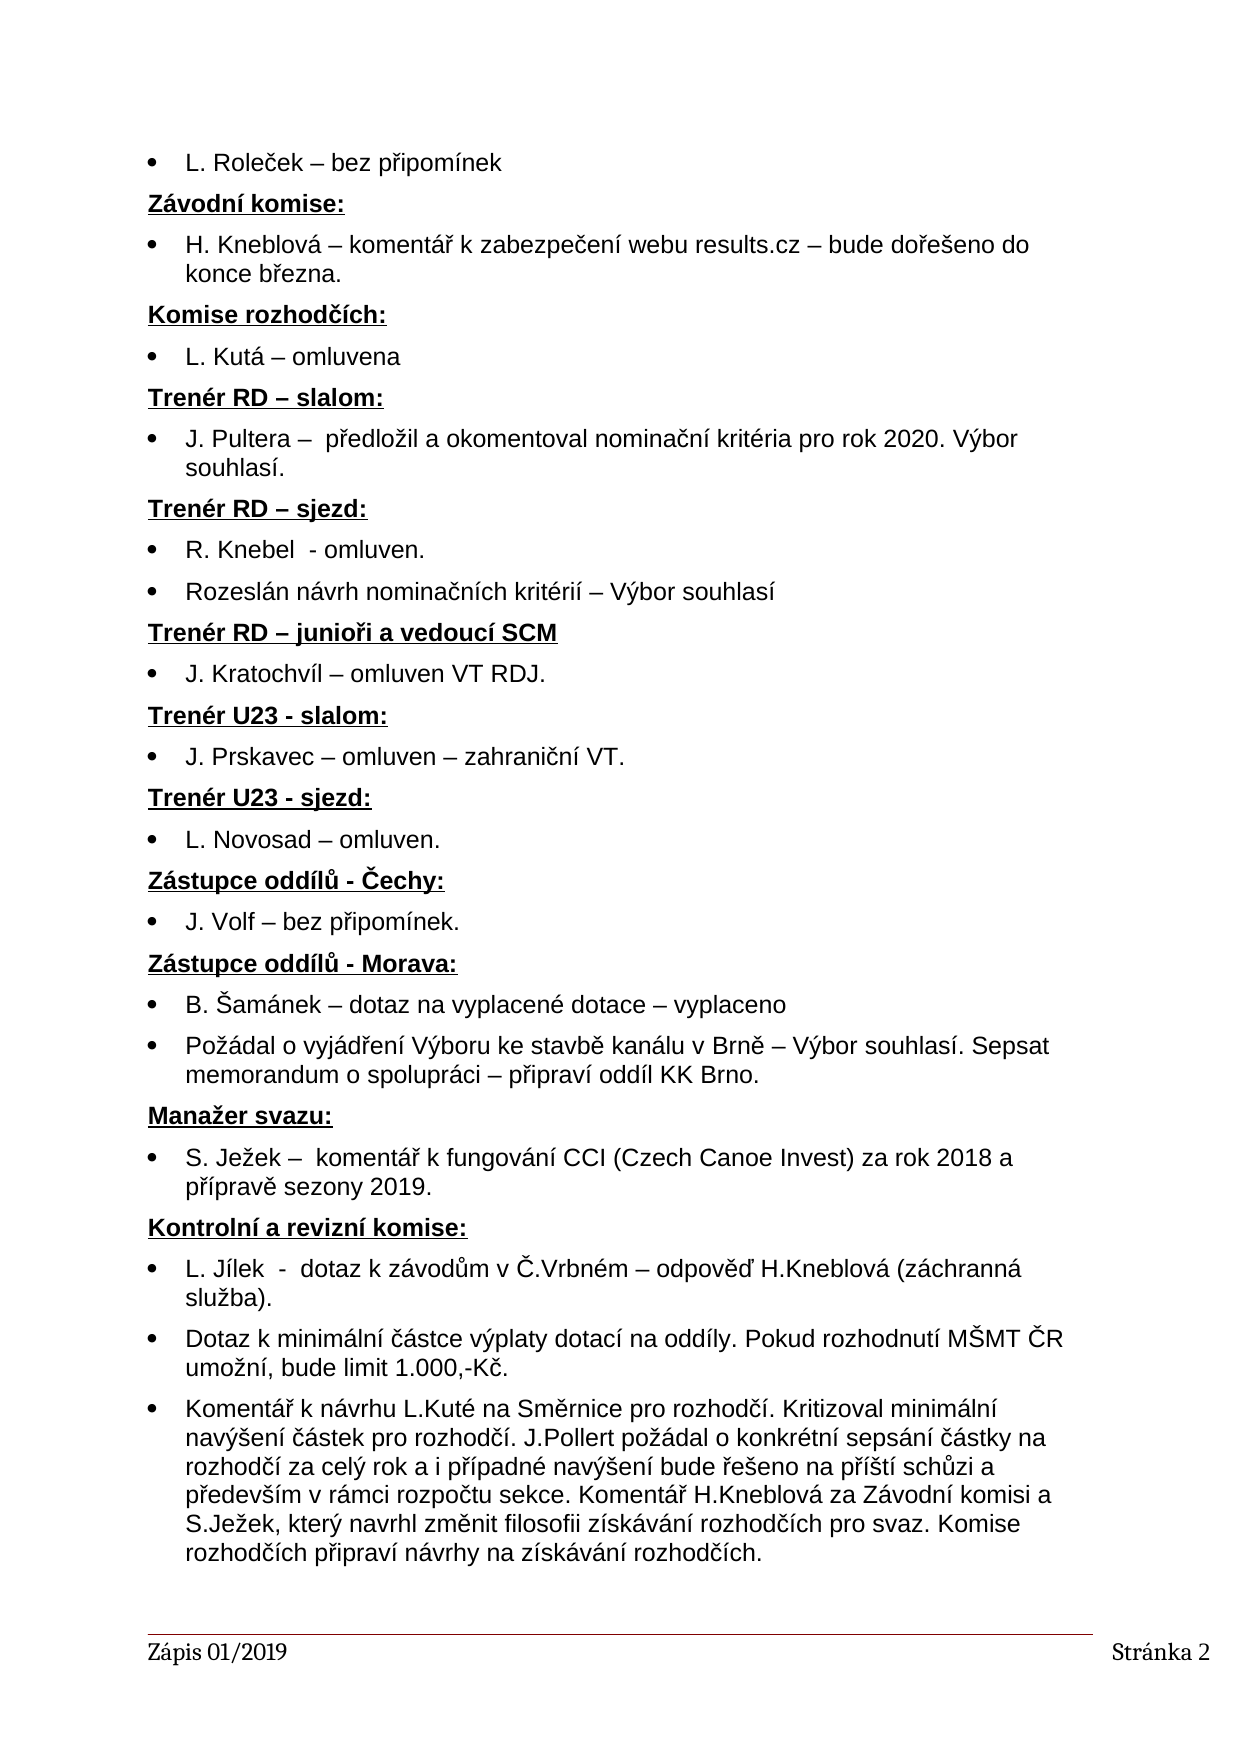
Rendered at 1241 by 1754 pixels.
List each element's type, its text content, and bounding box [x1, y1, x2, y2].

list H. Kneblová – komentář k zabezpečení webu results.cz – bude dořešeno do konce března. [148, 230, 1093, 288]
text Trenér U23 - sjezd: [148, 783, 1093, 812]
list L. Novosad – omluven. [148, 825, 1093, 853]
text Trenér RD – slalom: [148, 383, 1093, 412]
text Zástupce oddílů - Čechy: [148, 866, 1093, 895]
text Závodní komise: [148, 189, 1093, 218]
list L. Roleček – bez připomínek [148, 148, 1093, 176]
list L. Jílek - dotaz k závodům v Č.Vrbném – odpověď H.Kneblová (záchranná služba). [148, 1254, 1093, 1312]
text Manažer svazu: [148, 1101, 1093, 1130]
text Kontrolní a revizní komise: [148, 1213, 1093, 1241]
list J. Volf – bez připomínek. [148, 907, 1093, 936]
list L. Kutá – omluvena [148, 342, 1093, 370]
list S. Ježek – komentář k fungování CCI (Czech Canoe Invest) za rok 2018 a přípravě sezony 2019. [148, 1143, 1093, 1200]
list J. Kratochvíl – omluven VT RDJ. [148, 659, 1093, 688]
text Trenér U23 - slalom: [148, 701, 1093, 729]
text Zástupce oddílů - Morava: [148, 949, 1093, 977]
list Komentář k návrhu L.Kuté na Směrnice pro rozhodčí. Kritizoval minimální navýšení částek pro rozhodčí. J.Pollert požádal o konkrétní sepsání částky na rozhodčí za celý rok a i případné navýšení bude řešeno na příští schůzi a především v rámci rozpočtu sekce. Komentář H.Kneblová za Závodní komisi a S.Ježek, který navrhl změnit filosofii získávání rozhodčích pro svaz. Komise rozhodčích připraví návrhy na získávání rozhodčích. [148, 1394, 1093, 1567]
list Rozeslán návrh nominačních kritérií – Výbor souhlasí [148, 577, 1093, 606]
list J. Pultera – předložil a okomentoval nominační kritéria pro rok 2020. Výbor souhlasí. [148, 424, 1093, 482]
list B. Šamánek – dotaz na vyplacené dotace – vyplaceno [148, 990, 1093, 1019]
text Trenér RD – sjezd: [148, 494, 1093, 523]
list Dotaz k minimální částce výplaty dotací na oddíly. Pokud rozhodnutí MŠMT ČR umožní, bude limit 1.000,-Kč. [148, 1324, 1093, 1382]
list R. Knebel - omluven. [148, 536, 1093, 564]
list J. Prskavec – omluven – zahraniční VT. [148, 742, 1093, 771]
text Komise rozhodčích: [148, 300, 1093, 329]
text Trenér RD – junioři a vedoucí SCM [148, 618, 1093, 647]
list Požádal o vyjádření Výboru ke stavbě kanálu v Brně – Výbor souhlasí. Sepsat memorandum o spolupráci – připraví oddíl KK Brno. [148, 1031, 1093, 1089]
